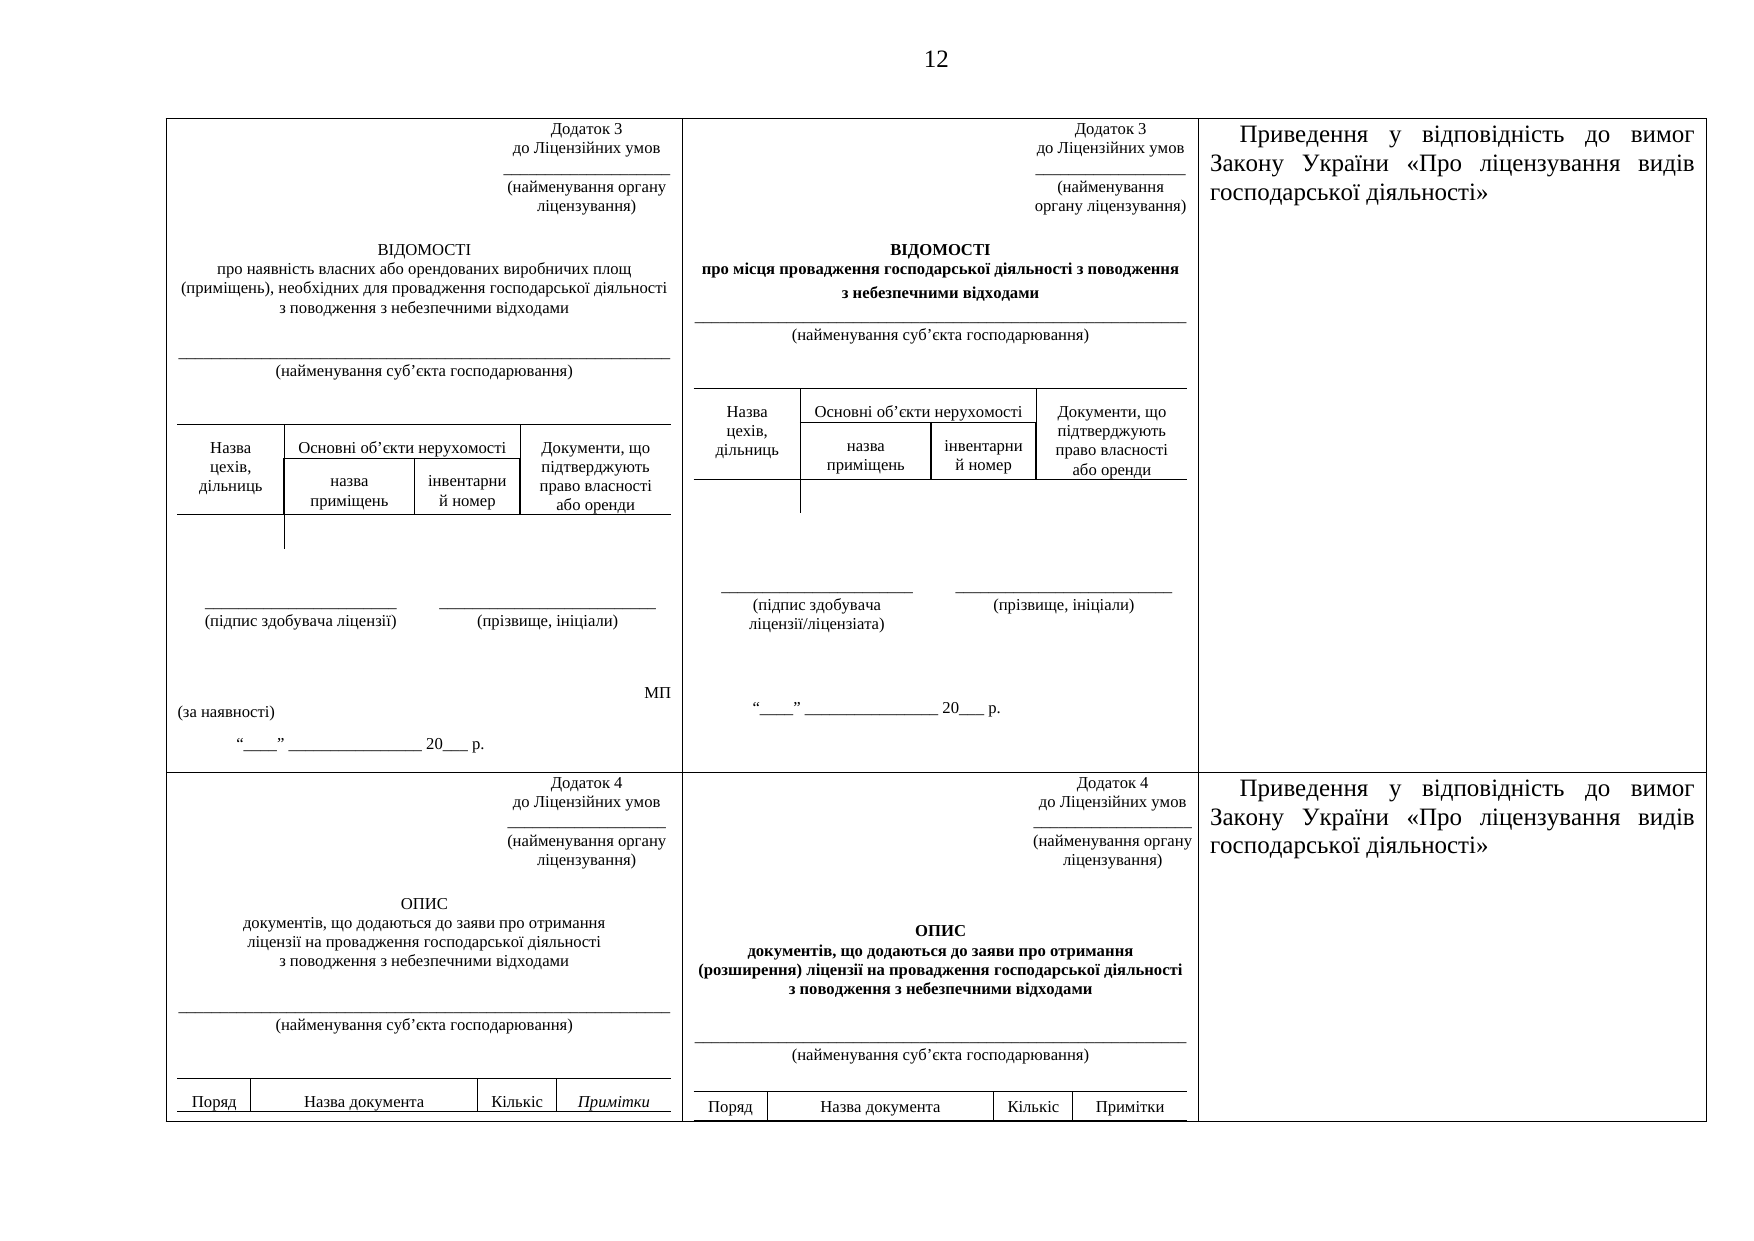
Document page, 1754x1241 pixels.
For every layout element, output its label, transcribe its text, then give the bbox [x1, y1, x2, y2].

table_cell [1199, 773, 1706, 1121]
table_cell Додаток 3 до Ліцензійних умов __________________ (найменування органу ліцензування) ВІДОМОСТІ про місця провадження господарської діяльності з поводження з небезпечними відходами ___________________________________________________________ (найменування суб’єкта господарювання) “____” ________________ 20___ р. [683, 119, 1198, 772]
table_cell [683, 773, 1198, 1121]
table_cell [1199, 119, 1706, 772]
table_cell Додаток 3 до Ліцензійних умов ____________________ (найменування органу ліцензування) ВІДОМОСТІ про наявність власних або орендованих виробничих площ (приміщень), необхідних для провадження господарської діяльності з поводження з небезпечними відходами ___________________________________________________________ (найменування суб’єкта господарювання) МП (за наявності) “____” ________________ 20___ р. [167, 119, 682, 772]
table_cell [167, 773, 682, 1121]
